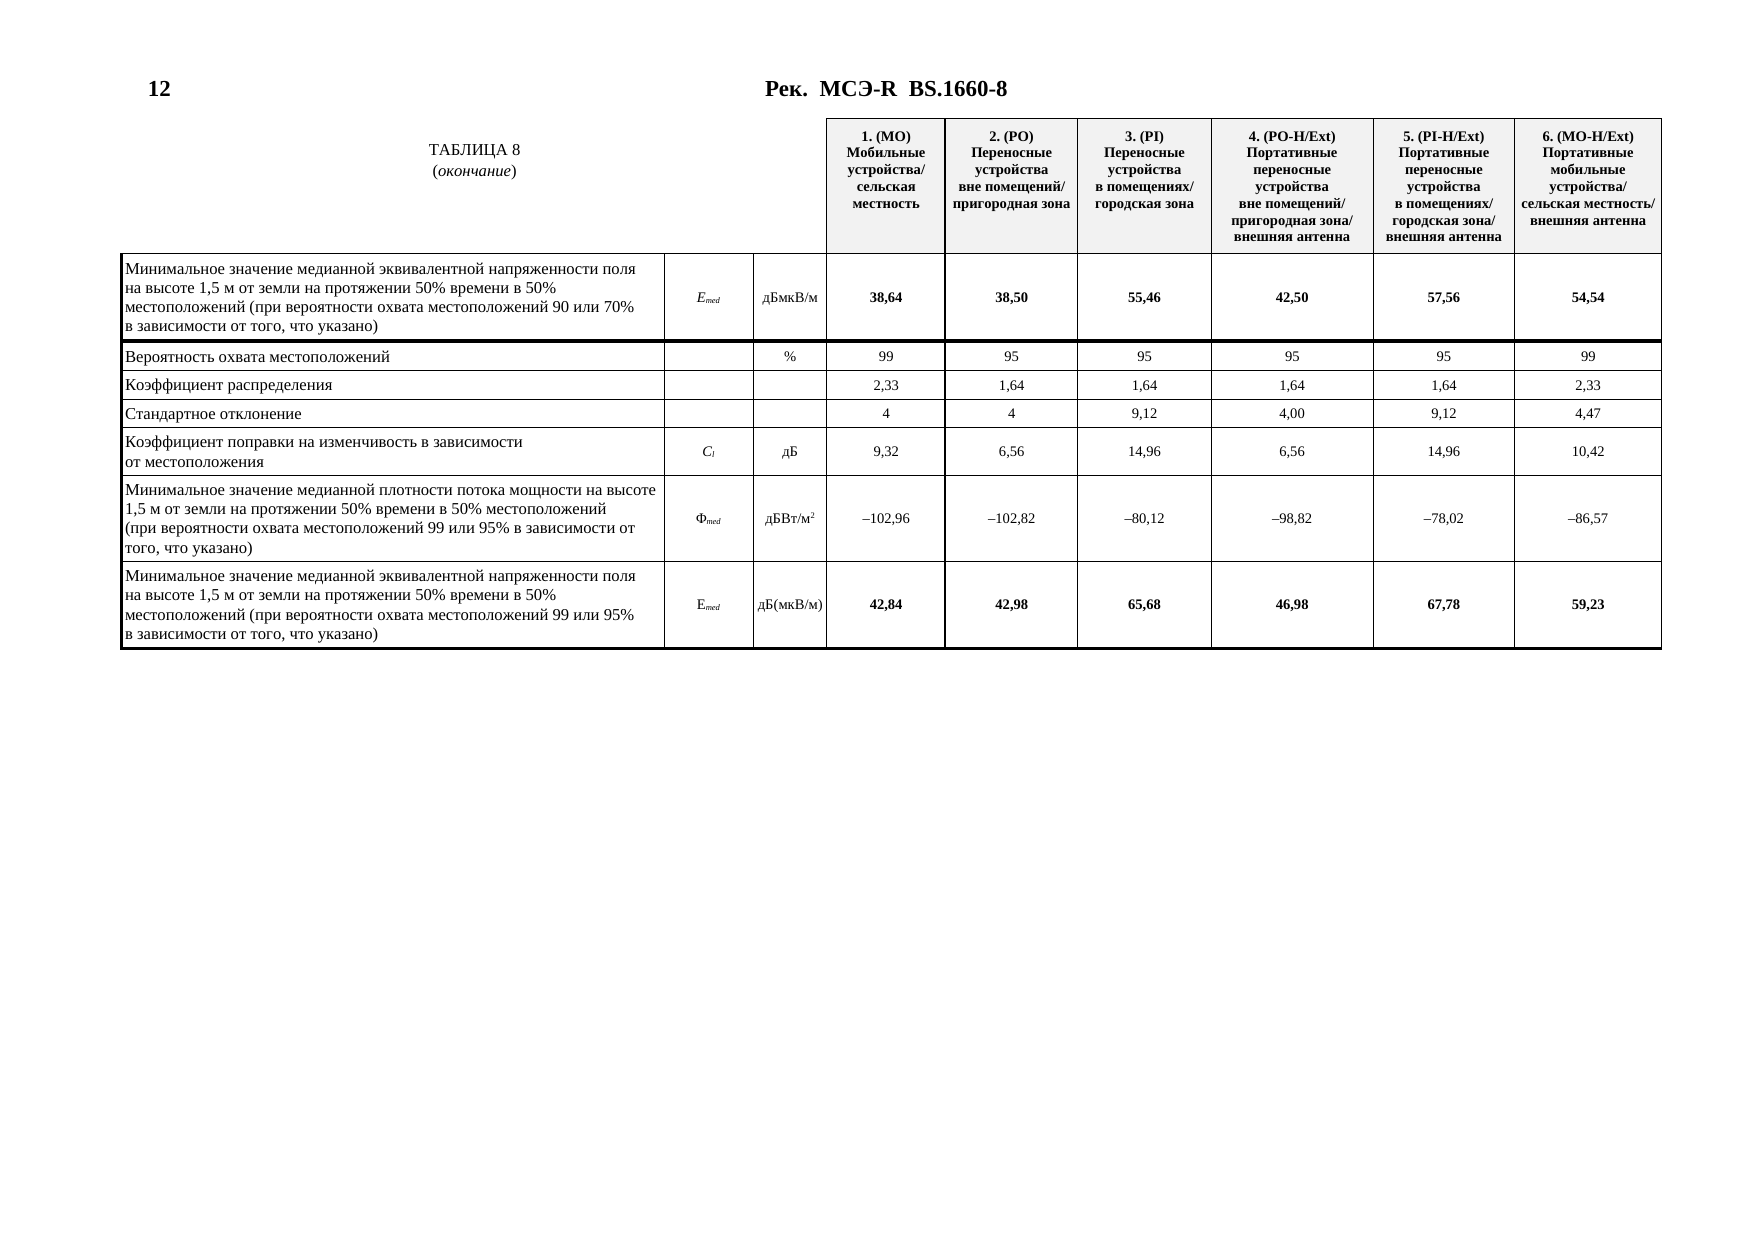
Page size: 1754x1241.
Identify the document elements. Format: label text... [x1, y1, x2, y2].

table_cell 38,64 [827, 254, 944, 339]
table_cell 95 [1212, 343, 1373, 370]
table_cell дБ(мкВ/м) [754, 562, 826, 647]
table_cell [665, 400, 753, 427]
table_cell Коэффициент распределения [123, 371, 664, 398]
table_cell Минимальное значение медианной плотности потока мощности на высоте 1,5 м от земли на протяжении 50% времени в 50% местоположений (при вероятности охвата местоположений 99 или 95% в зависимости от того, что указано) [123, 476, 664, 561]
table_cell 42,98 [946, 562, 1077, 647]
table_cell 4,00 [1212, 400, 1373, 427]
table_cell 4,47 [1515, 400, 1661, 427]
table_cell 6,56 [946, 428, 1077, 475]
table_cell 57,56 [1374, 254, 1514, 339]
table_cell –102,82 [946, 476, 1077, 561]
table_cell 14,96 [1078, 428, 1211, 475]
table_cell [665, 371, 753, 398]
table_cell 42,50 [1212, 254, 1373, 339]
table_cell 38,50 [946, 254, 1077, 339]
table_cell 42,84 [827, 562, 944, 647]
table_cell 1,64 [1374, 371, 1514, 398]
table_cell 9,12 [1078, 400, 1211, 427]
table_cell 65,68 [1078, 562, 1211, 647]
table_cell дБ [754, 428, 826, 475]
table_cell 4 [827, 400, 944, 427]
table_cell 95 [1374, 343, 1514, 370]
table_cell 2,33 [827, 371, 944, 398]
table_cell –98,82 [1212, 476, 1373, 561]
table_cell Вероятность охвата местоположений [123, 343, 664, 370]
table_cell дБмкВ/м [754, 254, 826, 339]
table_cell 1,64 [1212, 371, 1373, 398]
table_cell 2,33 [1515, 371, 1661, 398]
table_cell [665, 343, 753, 370]
table_cell 14,96 [1374, 428, 1514, 475]
table_cell –86,57 [1515, 476, 1661, 561]
table_cell Минимальное значение медианной эквивалентной напряженности поля на высоте 1,5 м от земли на протяжении 50% времени в 50% местоположений (при вероятности охвата местоположений 90 или 70% в зависимости от того, что указано) [123, 254, 664, 339]
table_header ТАБЛИЦА 8 (окончание) [122, 118, 826, 253]
table_cell 59,23 [1515, 562, 1661, 647]
table_cell 99 [1515, 343, 1661, 370]
table_cell –80,12 [1078, 476, 1211, 561]
table_cell Φmed [665, 476, 753, 561]
table_cell 1,64 [1078, 371, 1211, 398]
table_cell –78,02 [1374, 476, 1514, 561]
table_cell Минимальное значение медианной эквивалентной напряженности поля на высоте 1,5 м от земли на протяжении 50% времени в 50% местоположений (при вероятности охвата местоположений 99 или 95% в зависимости от того, что указано) [123, 562, 664, 647]
table_cell 1,64 [946, 371, 1077, 398]
table_cell 67,78 [1374, 562, 1514, 647]
table_cell Emed [665, 562, 753, 647]
table_cell 95 [1078, 343, 1211, 370]
table_cell [754, 400, 826, 427]
table_cell 46,98 [1212, 562, 1373, 647]
table_cell 95 [946, 343, 1077, 370]
table_cell Emed [665, 254, 753, 339]
table_cell Стандартное отклонение [123, 400, 664, 427]
table_cell 9,12 [1374, 400, 1514, 427]
table_header 5. (PI-H/Ext) Портативные переносные устройства в помещениях/ городская зона/ внешняя антенна [1374, 119, 1514, 253]
table_cell 9,32 [827, 428, 944, 475]
table_cell 10,42 [1515, 428, 1661, 475]
table_header 3. (PI) Переносные устройства в помещениях/ городская зона [1078, 119, 1211, 253]
table_cell 4 [946, 400, 1077, 427]
table_cell Cl [665, 428, 753, 475]
table_cell 55,46 [1078, 254, 1211, 339]
table_cell Коэффициент поправки на изменчивость в зависимости от местоположения [123, 428, 664, 475]
table_cell 54,54 [1515, 254, 1661, 339]
table_cell –102,96 [827, 476, 944, 561]
table_header 4. (PO-H/Ext) Портативные переносные устройства вне помещений/ пригородная зона/ внешняя антенна [1212, 119, 1373, 253]
table_header 6. (MO-H/Ext) Портативные мобильные устройства/ сельская местность/ внешняя антенна [1515, 119, 1661, 253]
table_cell [754, 371, 826, 398]
table_header 1. (MO) Мобильные устройства/ сельская местность [827, 119, 944, 253]
table_cell % [754, 343, 826, 370]
table_cell 99 [827, 343, 944, 370]
table_header 2. (PO) Переносные устройства вне помещений/ пригородная зона [946, 119, 1077, 253]
table_cell 6,56 [1212, 428, 1373, 475]
table_cell дБВт/м2 [754, 476, 826, 561]
